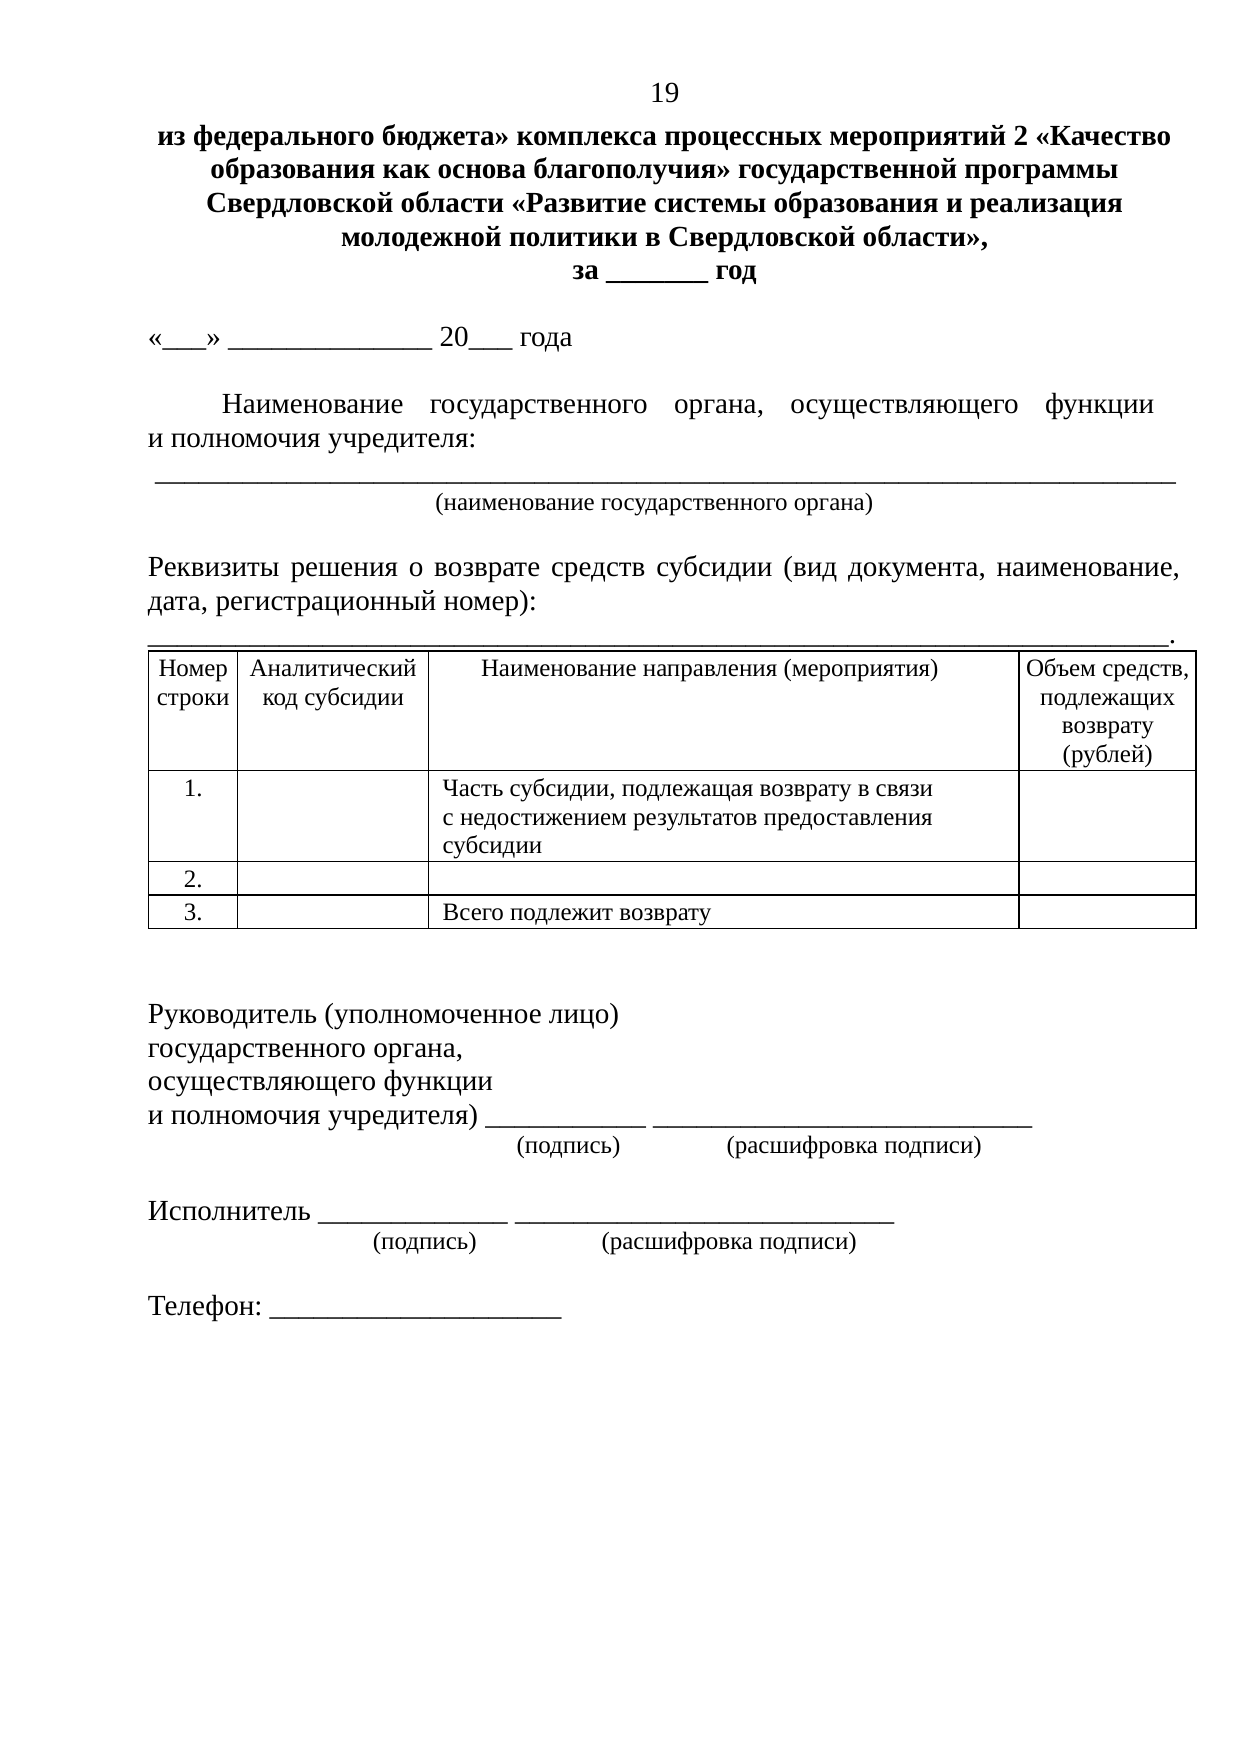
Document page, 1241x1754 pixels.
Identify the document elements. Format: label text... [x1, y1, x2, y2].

table_cell [238, 862, 428, 894]
table_header Наименование направления (мероприятия) [429, 652, 1018, 770]
text Руководитель (уполномоченное лицо) [148, 996, 1181, 1030]
text Наименование государственного органа, осуществляющего функции и полномочия учредителя: [148, 386, 1181, 453]
text «___» ______________ 20___ года [148, 319, 1181, 353]
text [148, 118, 1181, 252]
text Телефон: ____________________ [148, 1288, 1181, 1322]
table_cell [1020, 771, 1195, 861]
text (подпись) (расшифровка подписи) [148, 1226, 1181, 1255]
table_cell [238, 896, 428, 927]
table_cell [1020, 862, 1195, 894]
text за _______ год [148, 252, 1181, 286]
table_cell [1020, 896, 1195, 927]
table_cell [429, 862, 1018, 894]
table_cell [238, 771, 428, 861]
text осуществляющего функции [148, 1063, 1181, 1097]
text государственного органа, [148, 1030, 1181, 1063]
table_cell Всего подлежит возврату [429, 896, 1018, 927]
text ______________________________________________________________________ [148, 453, 1181, 487]
text (подпись) (расшифровка подписи) [148, 1130, 1181, 1159]
table_header Аналитический код субсидии [238, 652, 428, 770]
text и полномочия учредителя) ___________ __________________________ [148, 1097, 1181, 1130]
table_header Объем средств, подлежащих возврату (рублей) [1020, 652, 1195, 770]
table_cell 2. [149, 862, 237, 894]
text Реквизиты решения о возврате средств субсидии (вид документа, наименование, дата, регистрационный номер): [148, 549, 1181, 616]
table_cell 1. [149, 771, 237, 861]
text ______________________________________________________________________. [148, 616, 1181, 650]
table_cell Часть субсидии, подлежащая возврату в связи с недостижением результатов предоставления субсидии [429, 771, 1018, 861]
table_cell 3. [149, 896, 237, 927]
table_header Номер строки [149, 652, 237, 770]
text (наименование государственного органа) [148, 487, 1181, 516]
text Исполнитель _____________ __________________________ [148, 1193, 1181, 1226]
